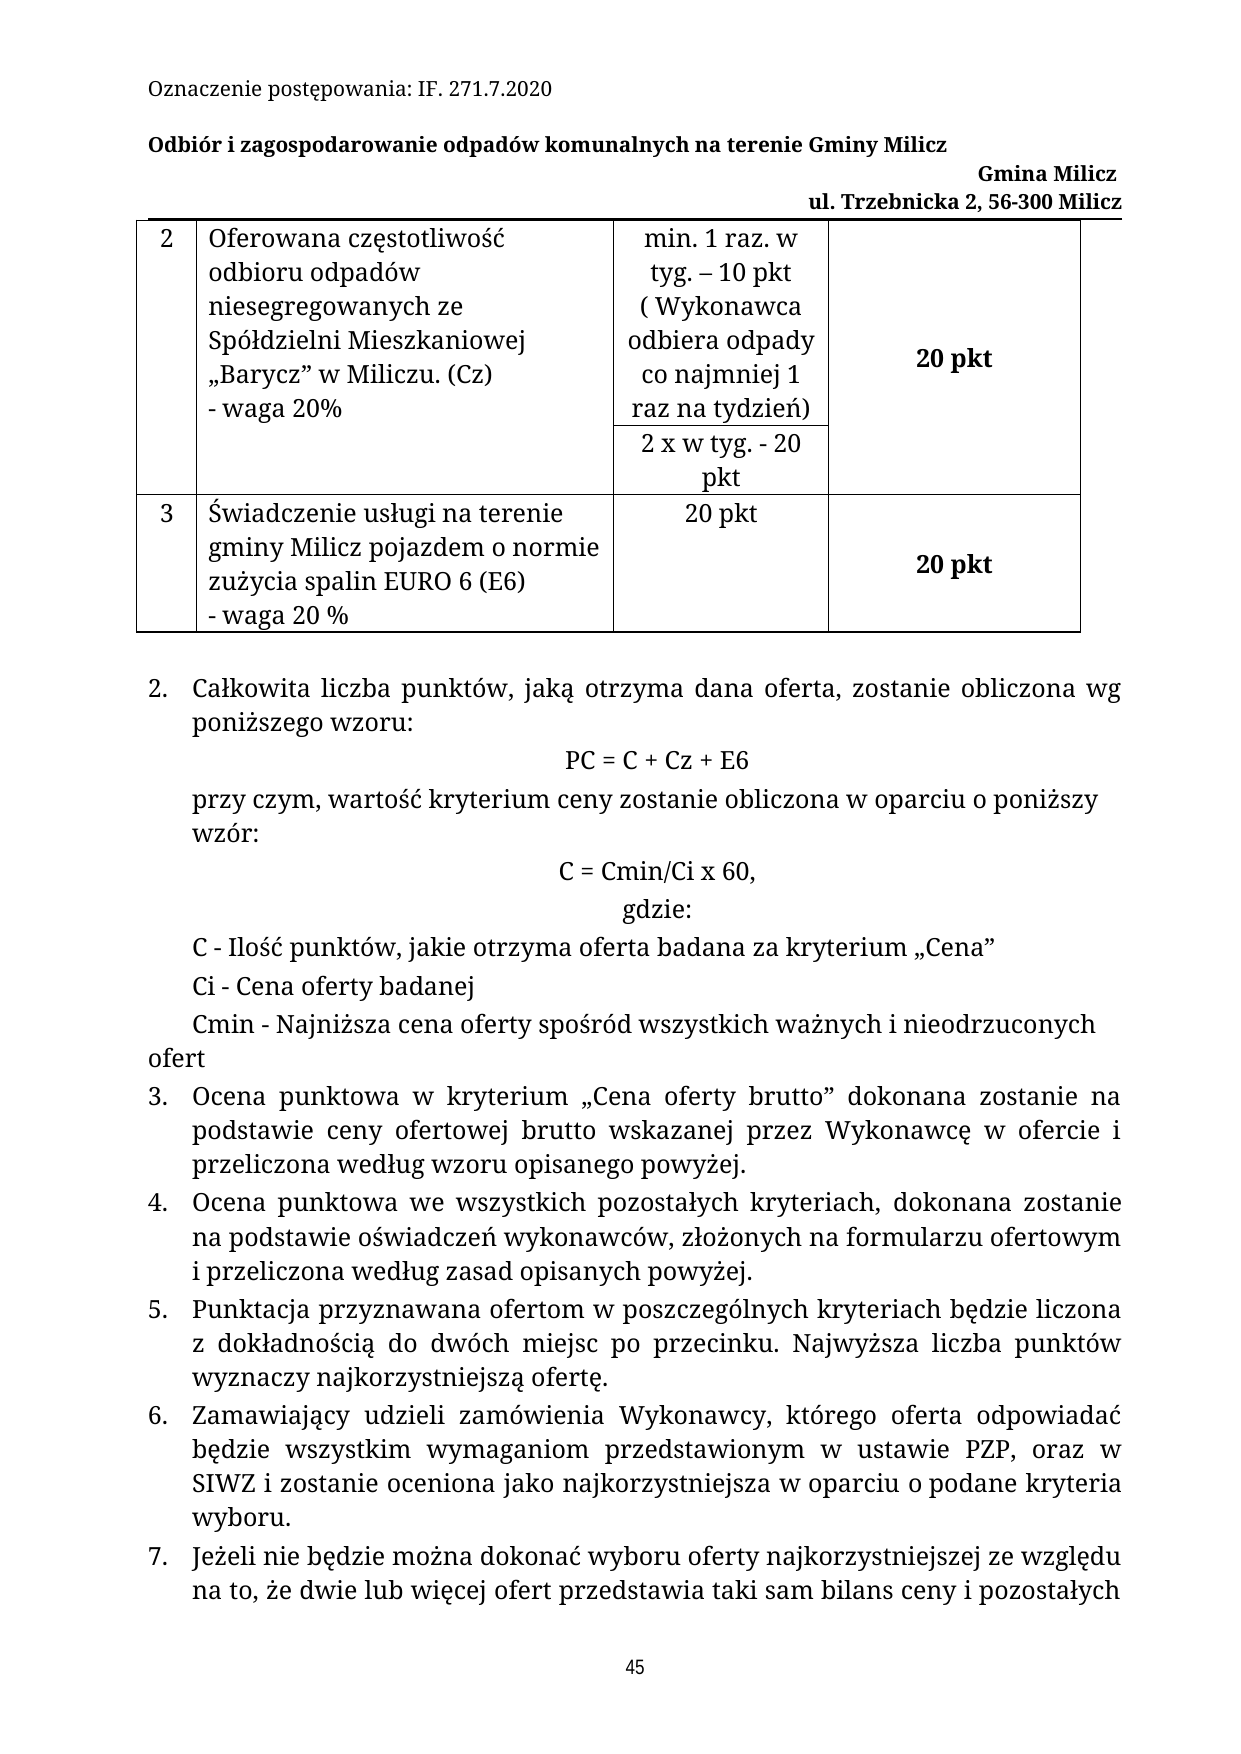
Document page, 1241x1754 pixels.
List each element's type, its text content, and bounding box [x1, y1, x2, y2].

list Zamawiający udzieli zamówienia Wykonawcy, którego oferta odpowiadać będzie wszystkim wymaganiom przedstawionym w ustawie PZP, oraz w SIWZ i zostanie oceniona jako najkorzystniejsza w oparciu o podane kryteria wyboru. [148, 1398, 1122, 1534]
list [148, 1538, 1122, 1606]
text Cmin - Najniższa cena oferty spośród wszystkich ważnych i nieodrzuconych ofert [148, 1006, 1122, 1074]
table_cell 20 pkt [829, 495, 1080, 631]
text przy czym, wartość kryterium ceny zostanie obliczona w oparciu o poniższy wzór: [192, 781, 1122, 849]
list Ocena punktowa w kryterium „Cena oferty brutto” dokonana zostanie na podstawie ceny ofertowej brutto wskazanej przez Wykonawcę w ofercie i przeliczona według wzoru opisanego powyżej. [148, 1079, 1122, 1181]
table_cell 3 [137, 495, 196, 631]
list Całkowita liczba punktów, jaką otrzyma dana oferta, zostanie obliczona wg poniższego wzoru: [148, 671, 1122, 739]
table_cell Świadczenie usługi na terenie gminy Milicz pojazdem o normie zużycia spalin EURO 6 (E6) - waga 20 % [197, 495, 613, 631]
text PC = C + Cz + E6 [192, 743, 1122, 777]
table_cell 20 pkt [614, 495, 828, 631]
text gdzie: [192, 892, 1122, 926]
table_cell 20 pkt [829, 221, 1080, 494]
table_cell min. 1 raz. w tyg. – 10 pkt ( Wykonawca odbiera odpady co najmniej 1 raz na tydzień) [614, 221, 828, 425]
list Punktacja przyznawana ofertom w poszczególnych kryteriach będzie liczona z dokładnością do dwóch miejsc po przecinku. Najwyższa liczba punktów wyznaczy najkorzystniejszą ofertę. [148, 1291, 1122, 1394]
text C = Cmin/Ci x 60, [192, 853, 1122, 888]
table_cell Oferowana częstotliwość odbioru odpadów niesegregowanych ze Spółdzielni Mieszkaniowej „Barycz” w Miliczu. (Cz) - waga 20% [197, 221, 613, 494]
text C - Ilość punktów, jakie otrzyma oferta badana za kryterium „Cena” [192, 930, 1122, 964]
text Ci - Cena oferty badanej [192, 968, 1122, 1002]
table_cell 2 x w tyg. - 20 pkt [614, 426, 828, 494]
table_cell 2 [137, 221, 196, 494]
list Ocena punktowa we wszystkich pozostałych kryteriach, dokonana zostanie na podstawie oświadczeń wykonawców, złożonych na formularzu ofertowym i przeliczona według zasad opisanych powyżej. [148, 1185, 1122, 1287]
